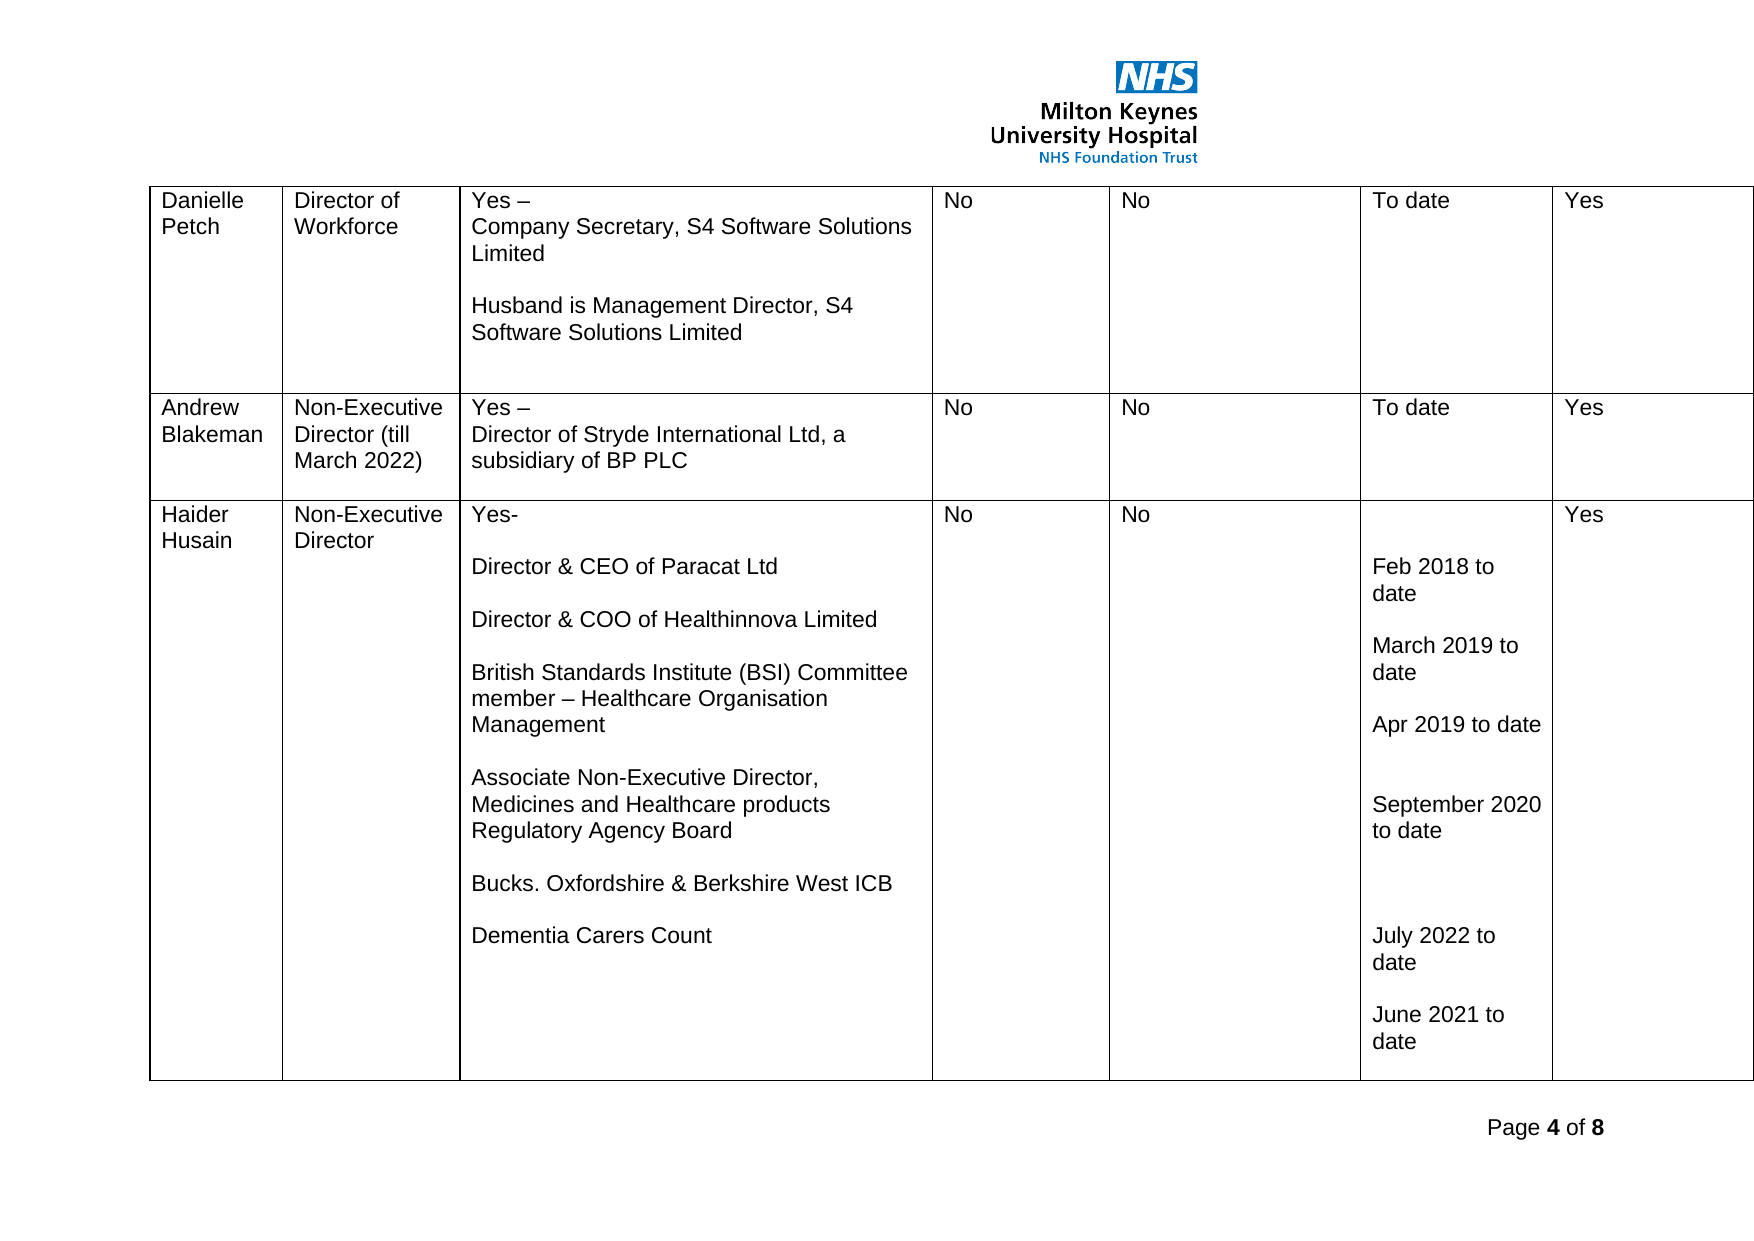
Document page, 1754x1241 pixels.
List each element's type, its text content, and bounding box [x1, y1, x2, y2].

table_cell Non-Executive Director [283, 501, 459, 1080]
table_cell No [1110, 394, 1360, 499]
table_cell Director of Workforce [283, 187, 459, 393]
table_cell No [933, 187, 1109, 393]
picture [991, 61, 1198, 163]
table_cell To date [1361, 187, 1552, 393]
table_cell Yes – Company Secretary, S4 Software Solutions Limited Husband is Management Director, S4 Software Solutions Limited [461, 187, 932, 393]
table_cell No [1110, 187, 1360, 393]
table_cell Danielle Petch [151, 187, 282, 393]
table_cell To date [1361, 394, 1552, 499]
table_cell Non-Executive Director (till March 2022) [283, 394, 459, 499]
table_cell Yes – Director of Stryde International Ltd, a subsidiary of BP PLC [461, 394, 932, 499]
table_cell Yes [1553, 187, 1753, 393]
table_cell Yes [1553, 501, 1753, 1080]
table_cell Feb 2018 to date March 2019 to date Apr 2019 to date September 2020 to date July 2022 to date June 2021 to date [1361, 501, 1552, 1080]
table_cell Andrew Blakeman [151, 394, 282, 499]
table_cell Yes- Director & CEO of Paracat Ltd Director & COO of Healthinnova Limited British Standards Institute (BSI) Committee member – Healthcare Organisation Management Associate Non-Executive Director, Medicines and Healthcare products Regulatory Agency Board Bucks. Oxfordshire & Berkshire West ICB Dementia Carers Count [461, 501, 932, 1080]
table_cell No [933, 501, 1109, 1080]
table_cell No [1110, 501, 1360, 1080]
table_cell No [933, 394, 1109, 499]
table_cell Yes [1553, 394, 1753, 499]
table_cell Haider Husain [151, 501, 282, 1080]
